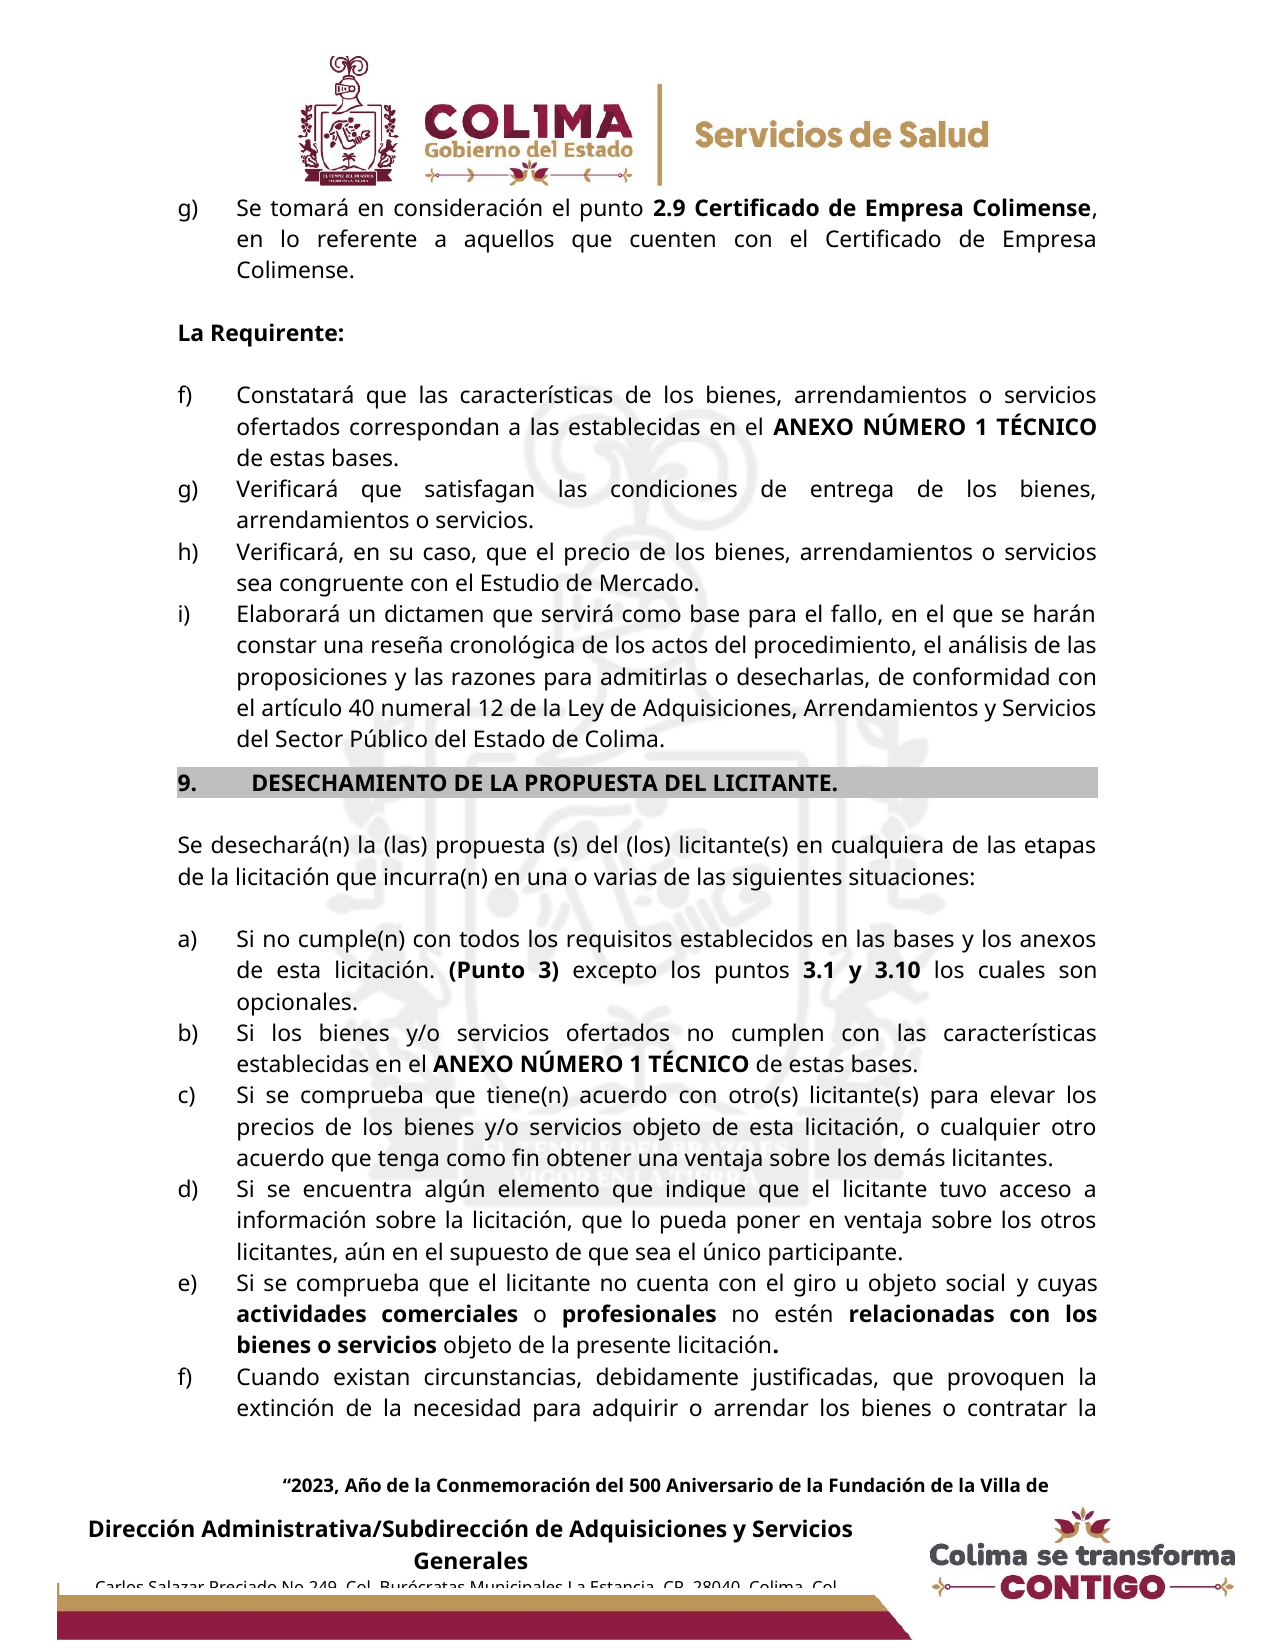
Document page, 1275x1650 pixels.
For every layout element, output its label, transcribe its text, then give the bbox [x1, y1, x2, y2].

text Se desechará(n) la (las) propuesta (s) del (los) licitante(s) en cualquiera de las etapas de la licitación que incurra(n) en una o varias de las siguientes situaciones: [177, 829, 1098, 892]
picture [57, 1506, 1235, 1640]
list Se tomará en consideración el punto 2.9 Certificado de Empresa Colimense, en lo referente a aquellos que cuenten con el Certificado de Empresa Colimense. [177, 192, 1098, 286]
list Si se comprueba que tiene(n) acuerdo con otro(s) licitante(s) para elevar los precios de los bienes y/o servicios objeto de esta licitación, o cualquier otro acuerdo que tenga como fin obtener una ventaja sobre los demás licitantes. [177, 1079, 1098, 1173]
text La Requirente: [177, 317, 1098, 348]
list Elaborará un dictamen que servirá como base para el fallo, en el que se harán constar una reseña cronológica de los actos del procedimiento, el análisis de las proposiciones y las razones para admitirlas o desecharlas, de conformidad con el artículo 40 numeral 12 de la Ley de Adquisiciones, Arrendamientos y Servicios del Sector Público del Estado de Colima. [177, 598, 1098, 754]
list Si los bienes y/o servicios ofertados no cumplen con las características establecidas en el ANEXO NÚMERO 1 TÉCNICO de estas bases. [177, 1017, 1098, 1079]
list Constatará que las características de los bienes, arrendamientos o servicios ofertados correspondan a las establecidas en el ANEXO NÚMERO 1 TÉCNICO de estas bases. [177, 379, 1098, 473]
list Verificará, en su caso, que el precio de los bienes, arrendamientos o servicios sea congruente con el Estudio de Mercado. [177, 536, 1098, 598]
list Verificará que satisfagan las condiciones de entrega de los bienes, arrendamientos o servicios. [177, 473, 1098, 536]
text 9. DESECHAMIENTO DE LA PROPUESTA DEL LICITANTE. [177, 767, 1098, 798]
list Si se encuentra algún elemento que indique que el licitante tuvo acceso a información sobre la licitación, que lo pueda poner en ventaja sobre los otros licitantes, aún en el supuesto de que sea el único participante. [177, 1173, 1098, 1267]
picture [54, 0, 1221, 1222]
list Si se comprueba que el licitante no cuenta con el giro u objeto social y cuyas actividades comerciales o profesionales no estén relacionadas con los bienes o servicios objeto de la presente licitación. [177, 1267, 1098, 1361]
list Si no cumple(n) con todos los requisitos establecidos en las bases y los anexos de esta licitación. (Punto 3) excepto los puntos 3.1 y 3.10 los cuales son opcionales. [177, 923, 1098, 1017]
